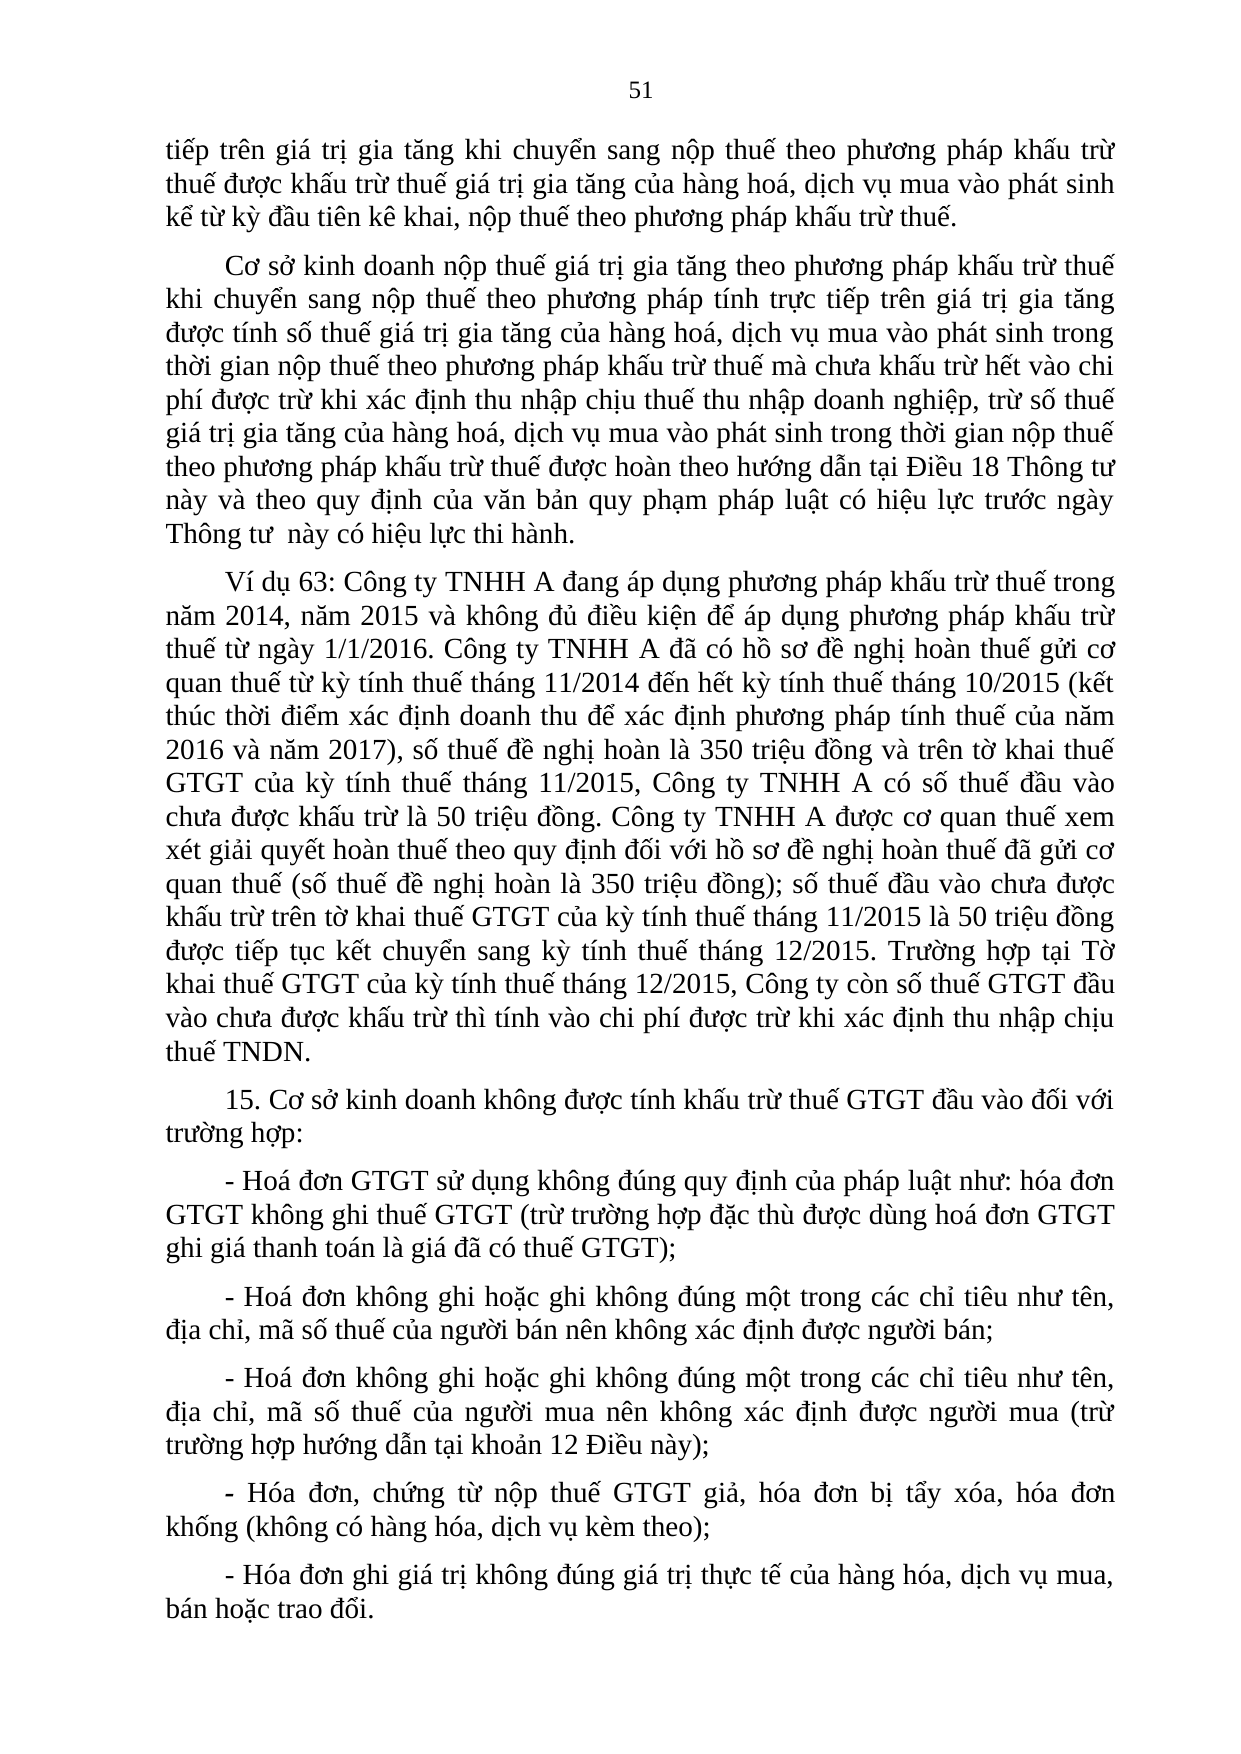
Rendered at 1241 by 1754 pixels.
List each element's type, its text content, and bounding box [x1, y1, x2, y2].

text - Hoá đơn GTGT sử dụng không đúng quy định của pháp luật như: hóa đơn GTGT không ghi thuế GTGT (trừ trường hợp đặc thù được dùng hoá đơn GTGT ghi giá thanh toán là giá đã có thuế GTGT); [165, 1163, 1116, 1264]
text - Hoá đơn không ghi hoặc ghi không đúng một trong các chỉ tiêu như tên, địa chỉ, mã số thuế của người bán nên không xác định được người bán; [165, 1279, 1116, 1346]
text Cơ sở kinh doanh nộp thuế giá trị gia tăng theo phương pháp khấu trừ thuế khi chuyển sang nộp thuế theo phương pháp tính trực tiếp trên giá trị gia tăng được tính số thuế giá trị gia tăng của hàng hoá, dịch vụ mua vào phát sinh trong thời gian nộp thuế theo phương pháp khấu trừ thuế mà chưa khấu trừ hết vào chi phí được trừ khi xác định thu nhập chịu thuế thu nhập doanh nghiệp, trừ số thuế giá trị gia tăng của hàng hoá, dịch vụ mua vào phát sinh trong thời gian nộp thuế theo phương pháp khấu trừ thuế được hoàn theo hướng dẫn tại Điều 18 Thông tư này và theo quy định của văn bản quy phạm pháp luật có hiệu lực trước ngày Thông tư này có hiệu lực thi hành. [165, 248, 1116, 549]
text - Hoá đơn không ghi hoặc ghi không đúng một trong các chỉ tiêu như tên, địa chỉ, mã số thuế của người mua nên không xác định được người mua (trừ trường hợp hướng dẫn tại khoản 12 Điều này); [165, 1360, 1116, 1461]
text 15. Cơ sở kinh doanh không được tính khấu trừ thuế GTGT đầu vào đối với trường hợp: [165, 1082, 1116, 1149]
text Ví dụ 63: Công ty TNHH A đang áp dụng phương pháp khấu trừ thuế trong năm 2014, năm 2015 và không đủ điều kiện để áp dụng phương pháp khấu trừ thuế từ ngày 1/1/2016. Công ty TNHH A đã có hồ sơ đề nghị hoàn thuế gửi cơ quan thuế từ kỳ tính thuế tháng 11/2014 đến hết kỳ tính thuế tháng 10/2015 (kết thúc thời điểm xác định doanh thu để xác định phương pháp tính thuế của năm 2016 và năm 2017), số thuế đề nghị hoàn là 350 triệu đồng và trên tờ khai thuế GTGT của kỳ tính thuế tháng 11/2015, Công ty TNHH A có số thuế đầu vào chưa được khấu trừ là 50 triệu đồng. Công ty TNHH A được cơ quan thuế xem xét giải quyết hoàn thuế theo quy định đối với hồ sơ đề nghị hoàn thuế đã gửi cơ quan thuế (số thuế đề nghị hoàn là 350 triệu đồng); số thuế đầu vào chưa được khấu trừ trên tờ khai thuế GTGT của kỳ tính thuế tháng 11/2015 là 50 triệu đồng được tiếp tục kết chuyển sang kỳ tính thuế tháng 12/2015. Trường hợp tại Tờ khai thuế GTGT của kỳ tính thuế tháng 12/2015, Công ty còn số thuế GTGT đầu vào chưa được khấu trừ thì tính vào chi phí được trừ khi xác định thu nhập chịu thuế TNDN. [165, 564, 1116, 1067]
text - Hóa đơn ghi giá trị không đúng giá trị thực tế của hàng hóa, dịch vụ mua, bán hoặc trao đổi. [165, 1557, 1116, 1624]
text - Hóa đơn, chứng từ nộp thuế GTGT giả, hóa đơn bị tẩy xóa, hóa đơn khống (không có hàng hóa, dịch vụ kèm theo); [165, 1476, 1116, 1543]
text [165, 132, 1116, 233]
